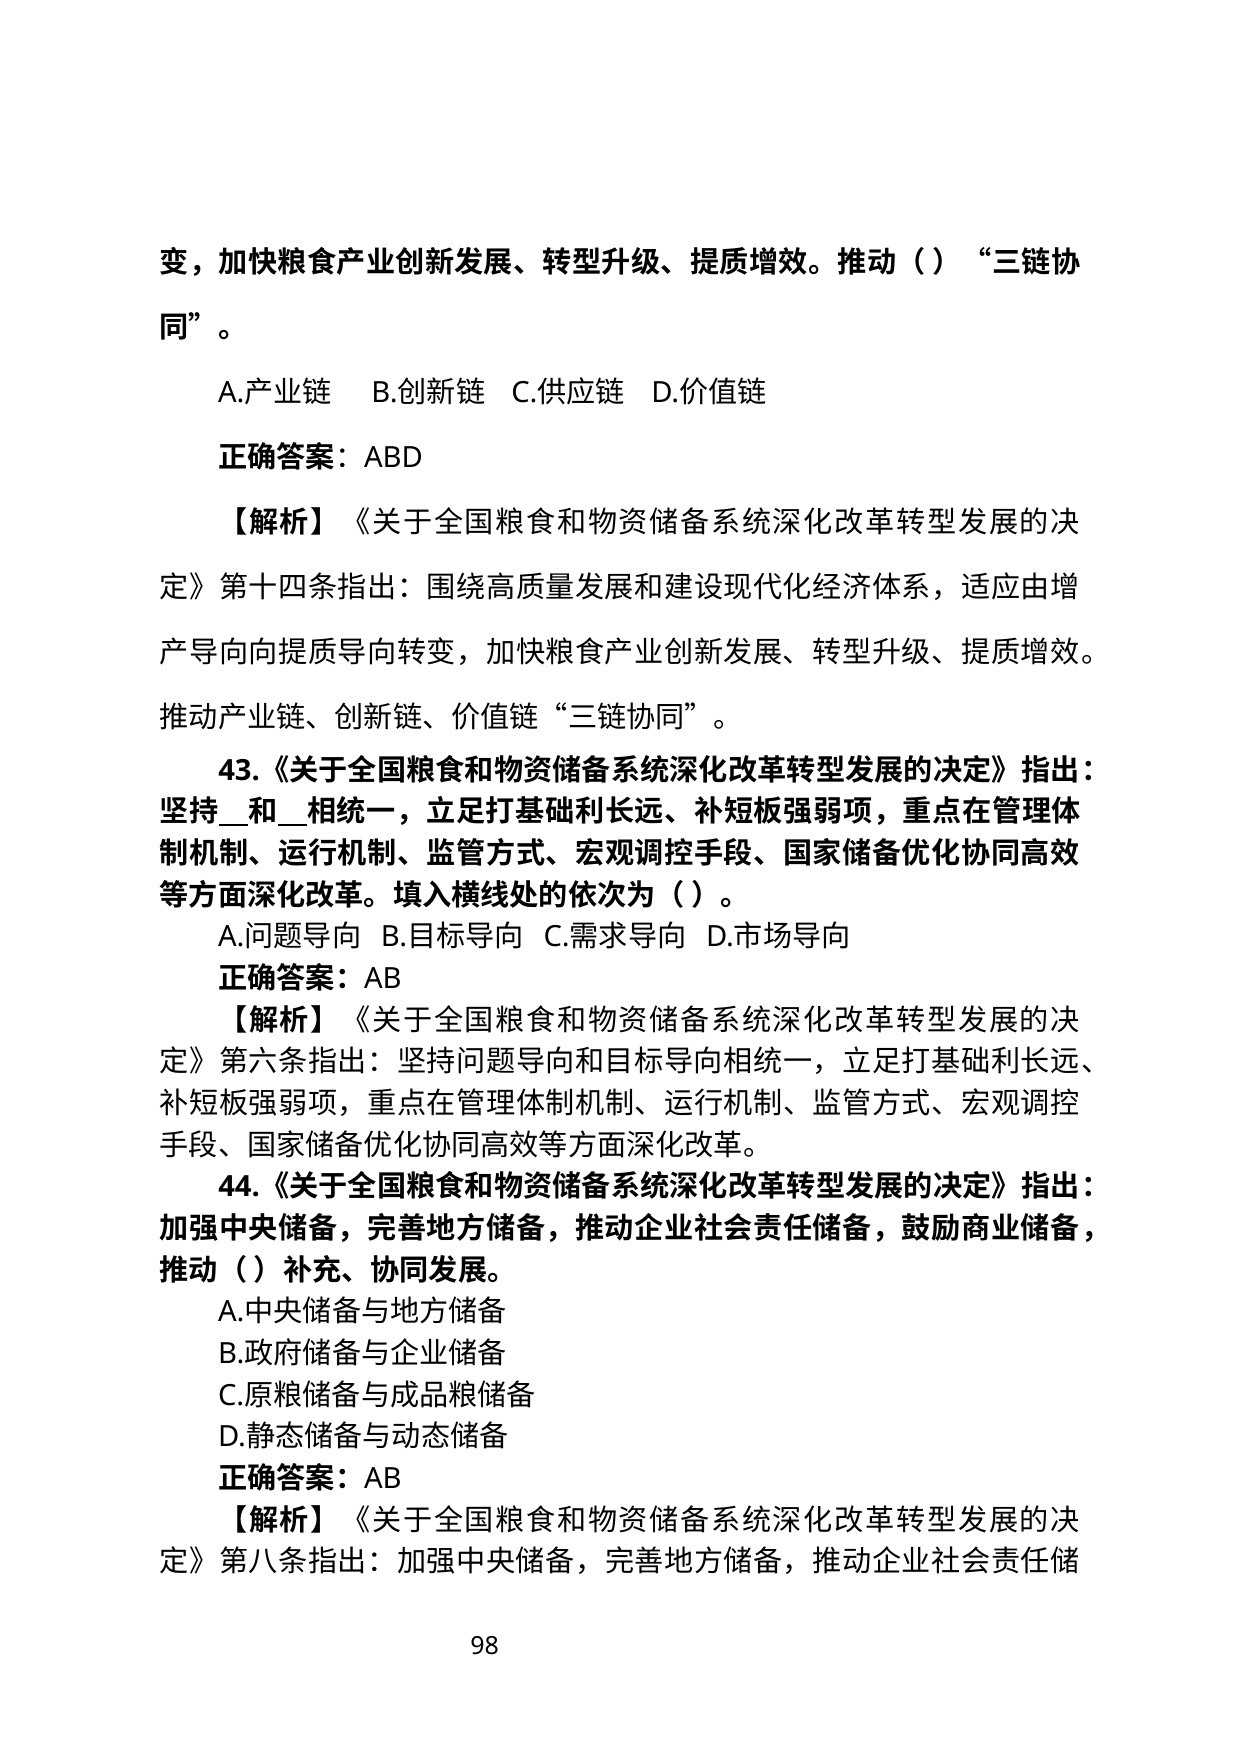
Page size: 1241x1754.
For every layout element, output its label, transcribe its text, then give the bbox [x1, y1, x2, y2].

text A.问题导向 B.目标导向 C.需求导向 D.市场导向 [159, 913, 1081, 955]
text 【解析】《关于全国粮食和物资储备系统深化改革转型发展的决定》第六条指出：坚持问题导向和目标导向相统一，立足打基础利长远、补短板强弱项，重点在管理体制机制、运行机制、监管方式、宏观调控手段、国家储备优化协同高效等方面深化改革。 [159, 997, 1081, 1163]
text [159, 1497, 1081, 1580]
text 43.《关于全国粮食和物资储备系统深化改革转型发展的决定》指出：坚持 和 相统一，立足打基础利长远、补短板强弱项，重点在管理体制机制、运行机制、监管方式、宏观调控手段、国家储备优化协同高效等方面深化改革。填入横线处的依次为（ ）。 [159, 747, 1081, 913]
text D.静态储备与动态储备 [159, 1413, 1081, 1455]
text A.产业链 B.创新链 C.供应链 D.价值链 [159, 357, 1081, 422]
text 正确答案：AB [159, 1455, 1081, 1497]
text C.原粮储备与成品粮储备 [159, 1372, 1081, 1413]
text 正确答案：ABD [159, 422, 1081, 487]
text B.政府储备与企业储备 [159, 1330, 1081, 1372]
text 【解析】《关于全国粮食和物资储备系统深化改革转型发展的决定》第十四条指出：围绕高质量发展和建设现代化经济体系，适应由增产导向向提质导向转变，加快粮食产业创新发展、转型升级、提质增效。推动产业链、创新链、价值链“三链协同”。 [159, 487, 1081, 747]
text A.中央储备与地方储备 [159, 1288, 1081, 1330]
text 正确答案：AB [159, 955, 1081, 997]
text 44.《关于全国粮食和物资储备系统深化改革转型发展的决定》指出：加强中央储备，完善地方储备，推动企业社会责任储备，鼓励商业储备，推动（ ）补充、协同发展。 [159, 1163, 1081, 1288]
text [159, 227, 1081, 357]
